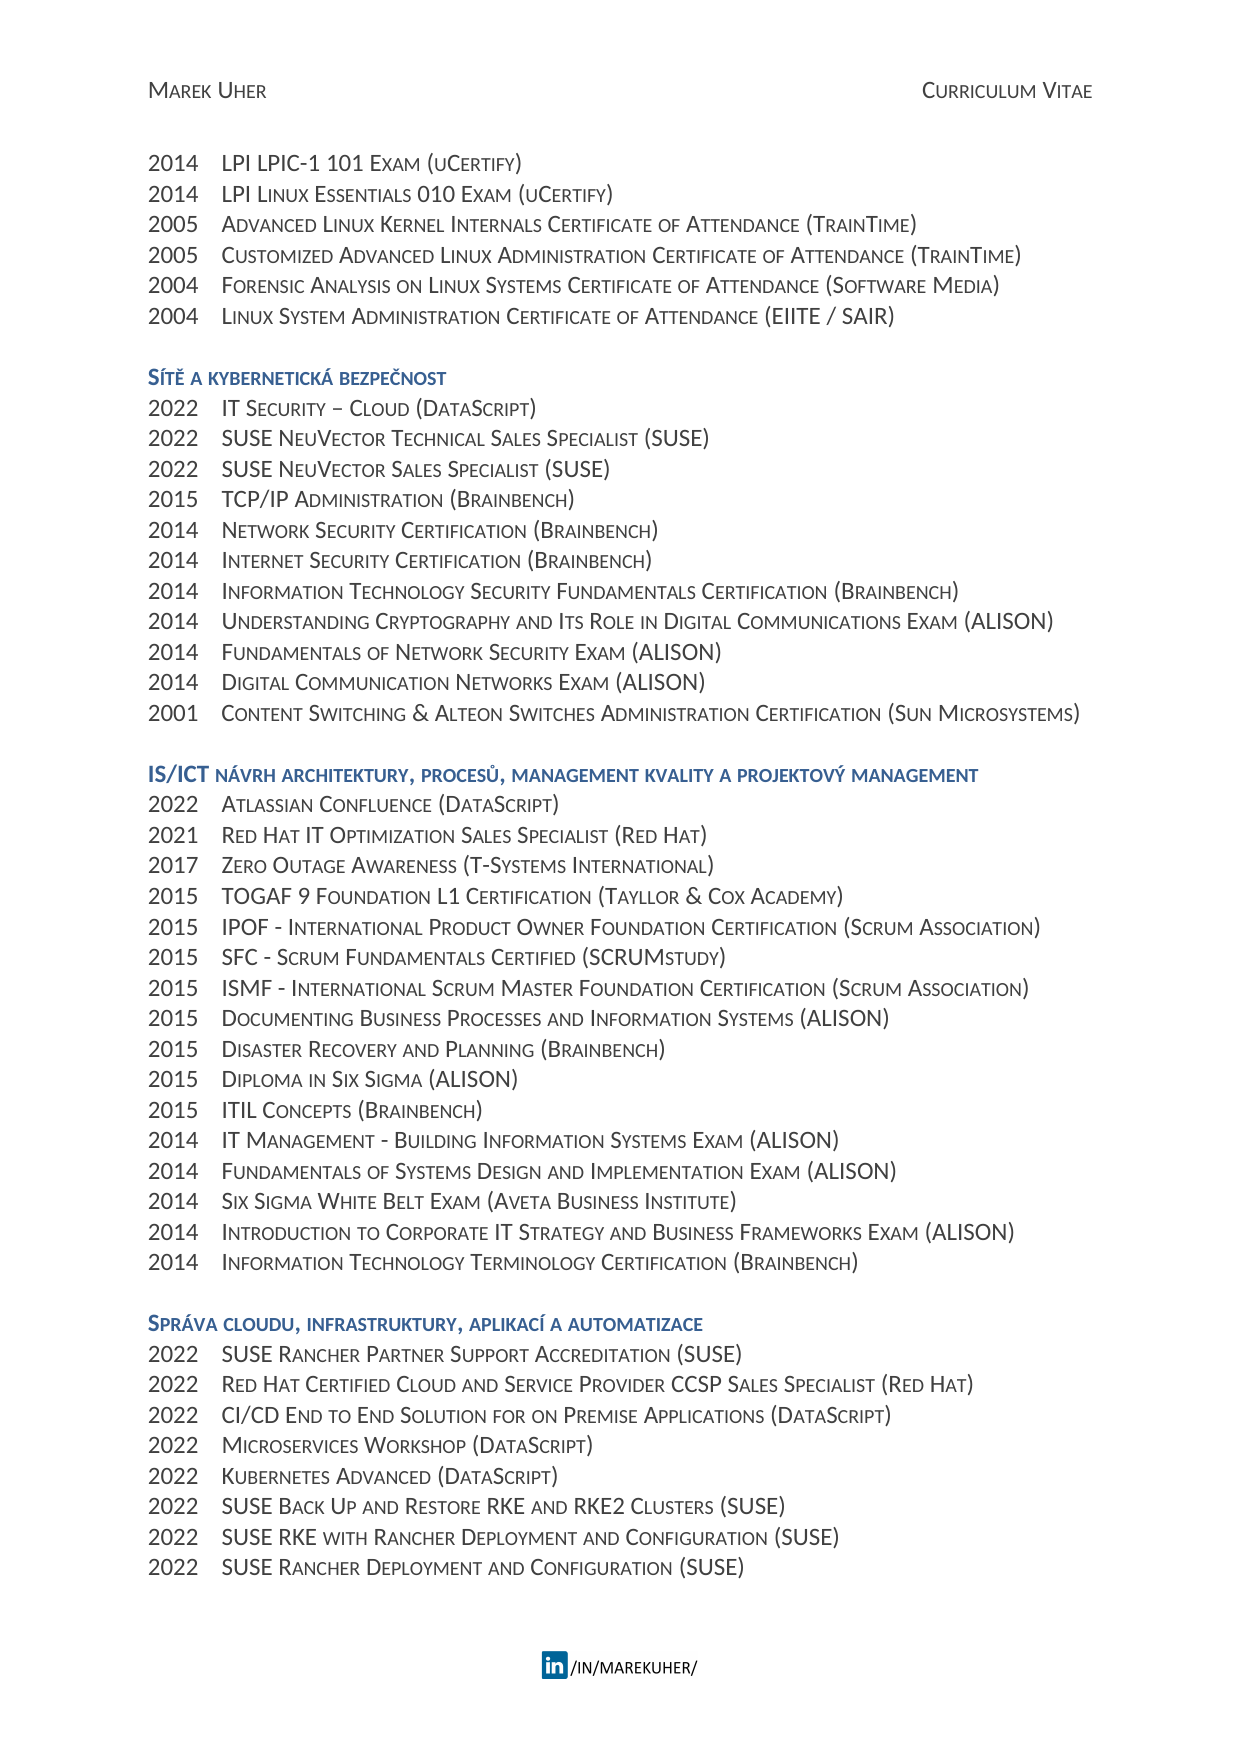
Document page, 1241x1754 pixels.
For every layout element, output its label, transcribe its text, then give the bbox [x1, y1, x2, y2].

text 2022 SUSE NeuVector Technical Sales Specialist (SUSE) [148, 422, 1093, 453]
text 2022 SUSE Rancher Partner Support Accreditation (SUSE) [148, 1338, 1093, 1368]
text 2005 Advanced Linux Kernel Internals Certificate of Attendance (TrainTime) [148, 209, 1093, 239]
text 2014 Internet Security Certification (Brainbench) [148, 544, 1093, 575]
picture [568, 1651, 699, 1679]
text 2014 Information Technology Security Fundamentals Certification (Brainbench) [148, 575, 1093, 605]
text 2015 ITIL Concepts (Brainbench) [148, 1094, 1093, 1124]
text 2021 Red Hat IT Optimization Sales Specialist (Red Hat) [148, 819, 1093, 849]
text IS/ICT návrh architektury, procesů, management kvality a projektový management [148, 758, 1093, 788]
text 2014 LPI Linux Essentials 010 Exam (uCertify) [148, 178, 1093, 209]
text 2022 SUSE RKE with Rancher Deployment and Configuration (SUSE) [148, 1521, 1093, 1552]
text 2015 Disaster Recovery and Planning (Brainbench) [148, 1033, 1093, 1063]
text 2017 Zero Outage Awareness (T-Systems International) [148, 849, 1093, 880]
text 2014 Fundamentals of Network Security Exam (ALISON) [148, 636, 1093, 666]
text 2015 TOGAF 9 Foundation L1 Certification (Tayllor & Cox Academy) [148, 880, 1093, 911]
text 2014 Introduction to Corporate IT Strategy and Business Frameworks Exam (ALISON) [148, 1216, 1093, 1246]
text 2022 CI/CD End to End Solution for on Premise Applications (DataScript) [148, 1399, 1093, 1429]
text 2005 Customized Advanced Linux Administration Certificate of Attendance (TrainTime) [148, 239, 1093, 270]
text 2022 SUSE Rancher Deployment and Configuration (SUSE) [148, 1552, 1093, 1582]
text 2014 Six Sigma White Belt Exam (Aveta Business Institute) [148, 1185, 1093, 1216]
picture [552, 1663, 563, 1673]
text 2015 Documenting Business Processes and Information Systems (ALISON) [148, 1002, 1093, 1033]
text Správa cloudu, infrastruktury, aplikací a automatizace [148, 1307, 1093, 1338]
text Sítě a kybernetická bezpečnost [148, 361, 1093, 392]
text 2001 Content Switching & Alteon Switches Administration Certification (Sun Microsystems) [148, 697, 1093, 727]
text 2014 IT Management - Building Information Systems Exam (ALISON) [148, 1124, 1093, 1155]
text 2022 SUSE NeuVector Sales Specialist (SUSE) [148, 453, 1093, 483]
text 2014 LPI LPIC-1 101 Exam (uCertify) [148, 148, 1093, 178]
text 2015 SFC - Scrum Fundamentals Certified (SCRUMstudy) [148, 941, 1093, 972]
text 2022 Kubernetes Advanced (DataScript) [148, 1460, 1093, 1491]
text 2014 Understanding Cryptography and Its Role in Digital Communications Exam (ALISON) [148, 605, 1093, 636]
text 2014 Network Security Certification (Brainbench) [148, 514, 1093, 544]
text 2014 Information Technology Terminology Certification (Brainbench) [148, 1246, 1093, 1277]
text 2014 Digital Communication Networks Exam (ALISON) [148, 666, 1093, 697]
text 2015 Diploma in Six Sigma (ALISON) [148, 1063, 1093, 1094]
text 2015 ISMF - International Scrum Master Foundation Certification (Scrum Association) [148, 972, 1093, 1002]
text 2015 TCP/IP Administration (Brainbench) [148, 483, 1093, 514]
text 2022 SUSE Back Up and Restore RKE and RKE2 Clusters (SUSE) [148, 1491, 1093, 1521]
text 2022 Atlassian Confluence (DataScript) [148, 788, 1093, 819]
text 2022 IT Security – Cloud (DataScript) [148, 392, 1093, 422]
text 2004 Forensic Analysis on Linux Systems Certificate of Attendance (Software Media) [148, 270, 1093, 300]
text 2004 Linux System Administration Certificate of Attendance (EIITE / SAIR) [148, 300, 1093, 331]
text 2022 Red Hat Certified Cloud and Service Provider CCSP Sales Specialist (Red Hat) [148, 1368, 1093, 1399]
text 2022 Microservices Workshop (DataScript) [148, 1429, 1093, 1460]
text 2014 Fundamentals of Systems Design and Implementation Exam (ALISON) [148, 1155, 1093, 1185]
text 2015 IPOF - International Product Owner Foundation Certification (Scrum Association) [148, 911, 1093, 941]
